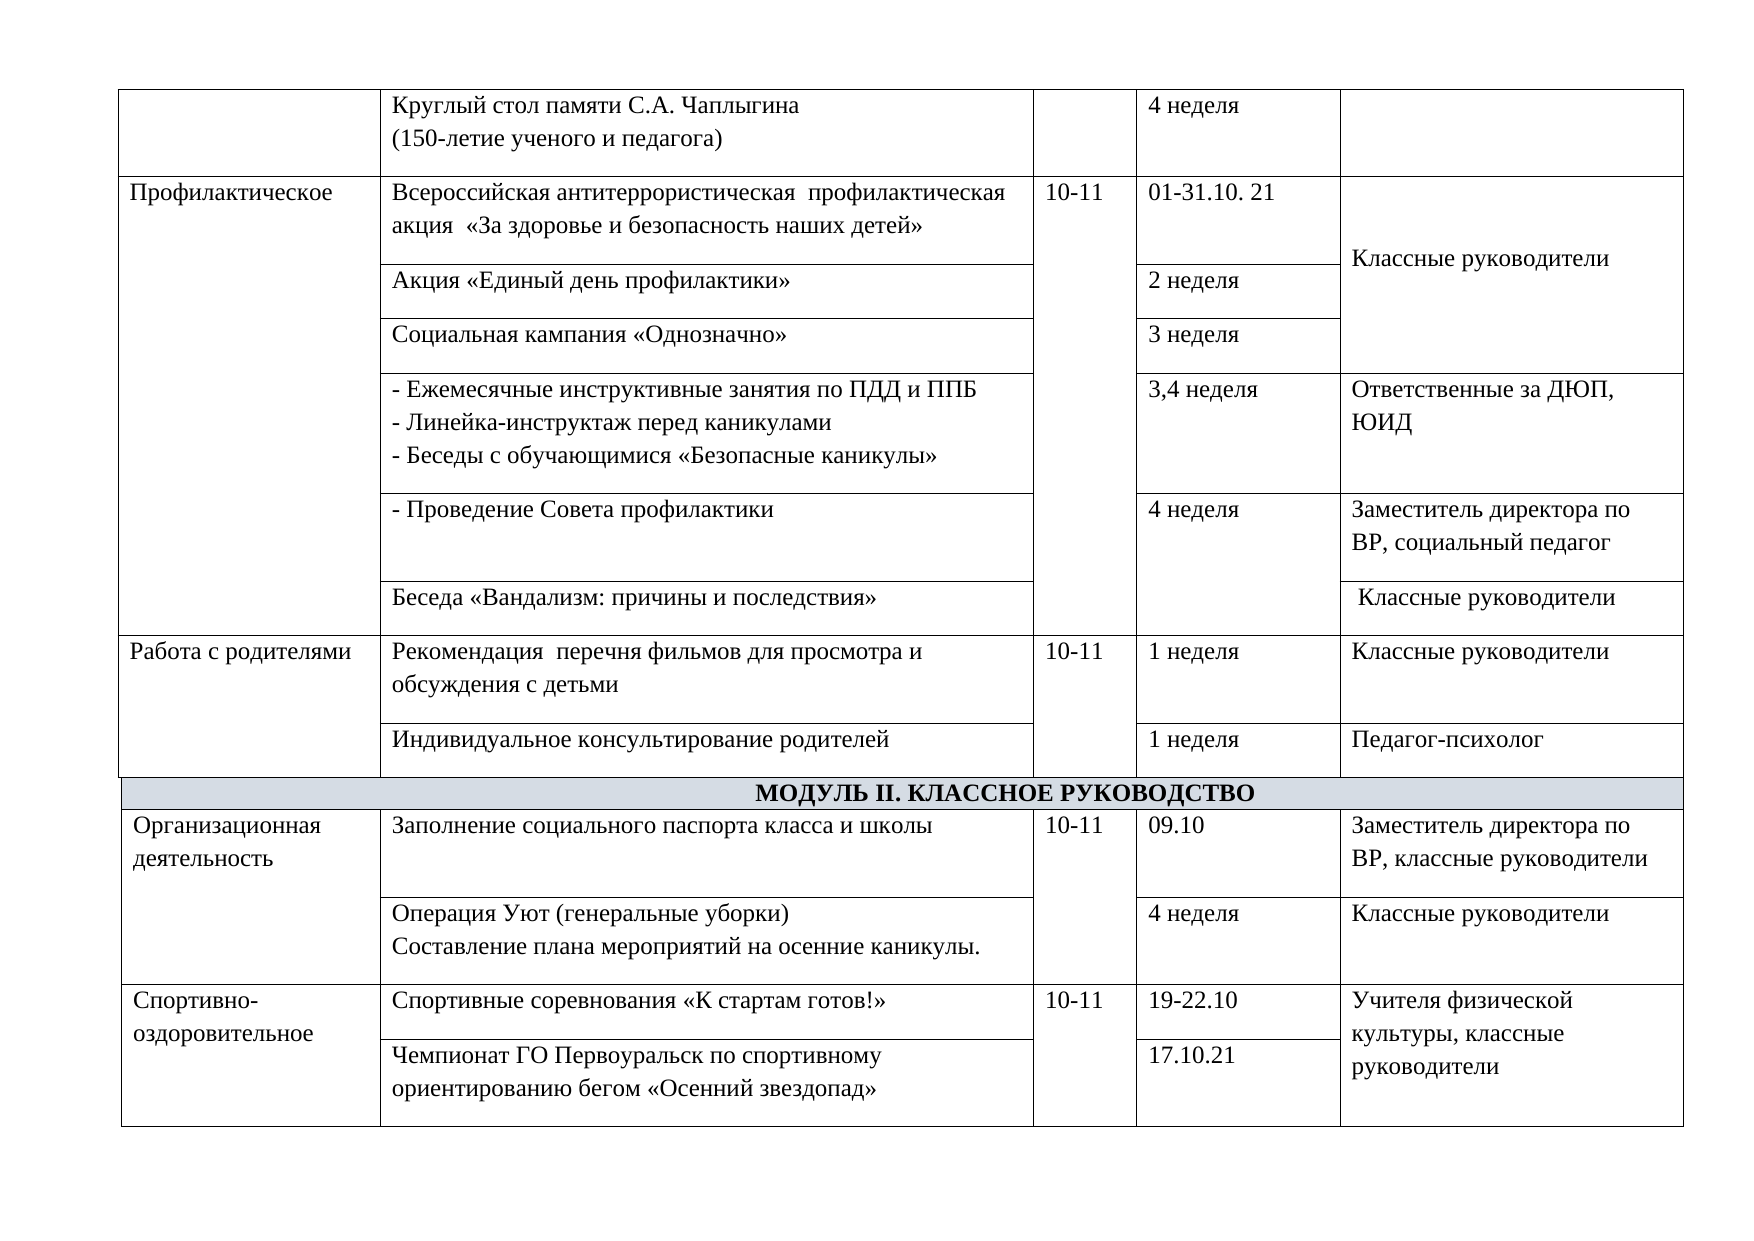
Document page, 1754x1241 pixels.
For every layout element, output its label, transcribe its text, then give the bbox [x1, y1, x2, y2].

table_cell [1341, 90, 1683, 176]
table_cell 17.10.21 [1137, 1040, 1340, 1126]
table_cell 10-11 [1034, 985, 1136, 1126]
table_cell 2 неделя [1137, 265, 1340, 318]
table_cell Организационная деятельность [122, 810, 380, 984]
table_cell 19-22.10 [1137, 985, 1340, 1039]
table_cell Операция Уют (генеральные уборки) Составление плана мероприятий на осенние каникулы. [381, 898, 1033, 984]
table_cell 4 неделя [1137, 898, 1340, 984]
table_cell Чемпионат ГО Первоуральск по спортивному ориентированию бегом «Осенний звездопад» [381, 1040, 1033, 1126]
table_cell Рекомендация перечня фильмов для просмотра и обсуждения с детьми [381, 636, 1033, 723]
table_cell Заместитель директора по ВР, социальный педагог [1341, 494, 1683, 581]
table_cell 10-11 [1034, 810, 1136, 984]
table_cell 01-31.10. 21 [1137, 177, 1340, 264]
table_cell Профилактическое [119, 177, 380, 635]
table_cell - Ежемесячные инструктивные занятия по ПДД и ППБ - Линейка-инструктаж перед каникулами - Беседы с обучающимися «Безопасные каникулы» [381, 374, 1033, 493]
table_cell 3,4 неделя [1137, 374, 1340, 493]
table_cell Индивидуальное консультирование родителей [381, 724, 1033, 777]
table_cell - Проведение Совета профилактики [381, 494, 1033, 581]
table_cell Акция «Единый день профилактики» [381, 265, 1033, 318]
table_cell Заместитель директора по ВР, классные руководители [1341, 810, 1683, 897]
table_cell Заполнение социального паспорта класса и школы [381, 810, 1033, 897]
table_cell 1 неделя [1137, 636, 1340, 723]
table_cell Беседа «Вандализм: причины и последствия» [381, 582, 1033, 635]
table_cell Классные руководители [1341, 582, 1683, 635]
table_cell Социальная кампания «Однозначно» [381, 319, 1033, 373]
table_cell МОДУЛЬ II. КЛАССНОЕ РУКОВОДСТВО [122, 778, 1683, 809]
table_cell 4 неделя [1137, 90, 1340, 176]
table_cell 09.10 [1137, 810, 1340, 897]
table_cell [1034, 90, 1136, 176]
table_cell Педагог-психолог [1341, 724, 1683, 777]
table_cell Классные руководители [1341, 898, 1683, 984]
table_cell Классные руководители [1341, 636, 1683, 723]
table_cell Спортивные соревнования «К стартам готов!» [381, 985, 1033, 1039]
table_cell Работа с родителями [119, 636, 380, 777]
table_cell 10-11 [1034, 177, 1136, 635]
table_cell Круглый стол памяти С.А. Чаплыгина (150-летие ученого и педагога) [381, 90, 1033, 176]
table_cell 1 неделя [1137, 724, 1340, 777]
table_cell 3 неделя [1137, 319, 1340, 373]
table_cell Спортивно-оздоровительное [122, 985, 380, 1126]
table_cell Классные руководители [1341, 177, 1683, 373]
table_cell 4 неделя [1137, 494, 1340, 635]
table_cell 10-11 [1034, 636, 1136, 777]
table_cell Ответственные за ДЮП, ЮИД [1341, 374, 1683, 493]
table_cell Всероссийская антитеррористическая профилактическая акция «За здоровье и безопасность наших детей» [381, 177, 1033, 264]
table_cell Учителя физической культуры, классные руководители [1341, 985, 1683, 1126]
